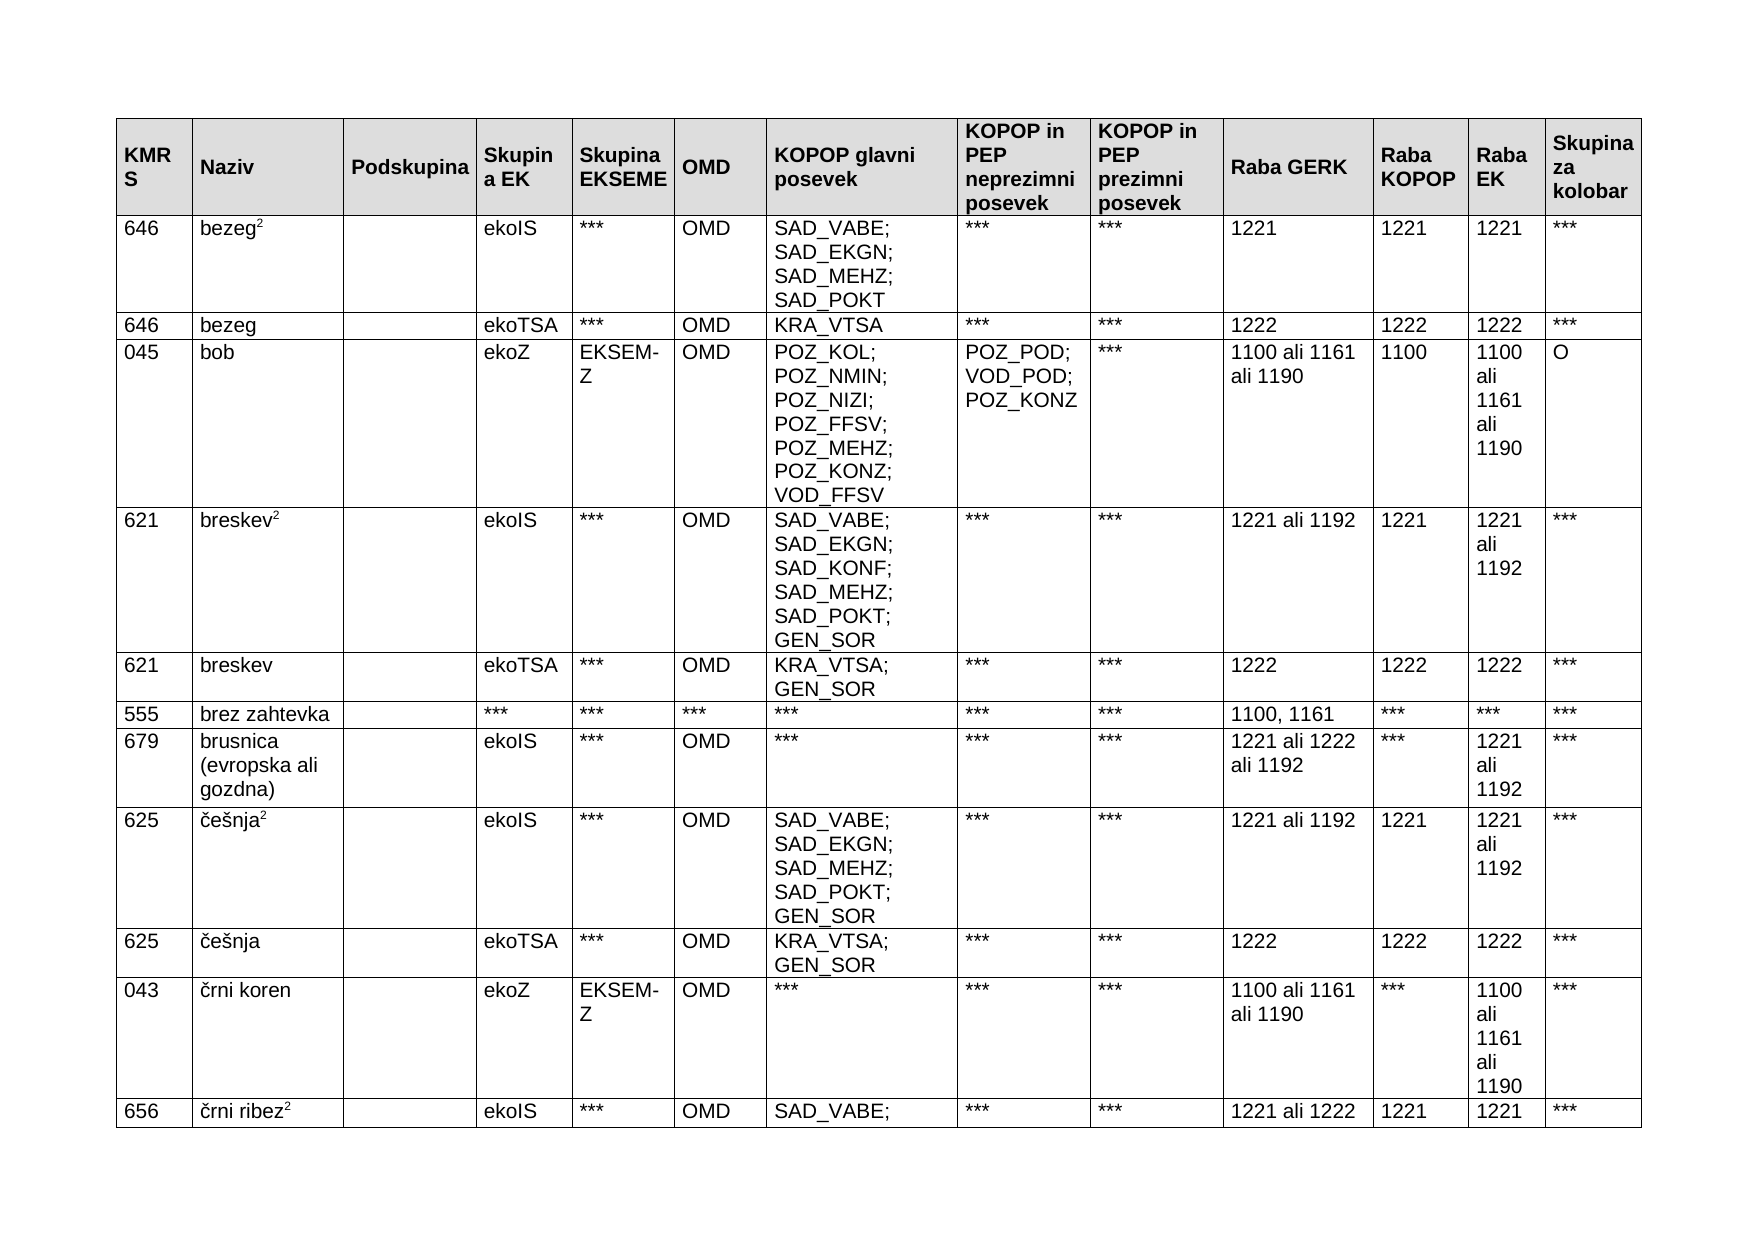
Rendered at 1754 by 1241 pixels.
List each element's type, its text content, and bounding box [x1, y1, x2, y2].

table_cell *** [1546, 929, 1641, 977]
table_cell [344, 978, 476, 1098]
table_header Naziv [193, 119, 343, 215]
table_cell OMD [675, 1099, 766, 1127]
table_cell 1221 ali 1192 [1469, 1099, 1545, 1127]
table_cell *** [958, 808, 1090, 928]
table_cell OMD [675, 808, 766, 928]
table_cell *** [1546, 729, 1641, 807]
table_cell 1100 ali 1161 ali 1190 [1224, 978, 1373, 1098]
table_cell *** [1091, 729, 1223, 807]
table_cell *** [477, 702, 572, 727]
table_cell *** [1546, 216, 1641, 312]
table_cell [344, 729, 476, 807]
table_cell 621 [117, 508, 192, 652]
table_cell OMD [675, 340, 766, 507]
table_header Raba KOPOP [1374, 119, 1468, 215]
table_cell *** [1091, 702, 1223, 727]
table_cell 1222 [1374, 313, 1468, 338]
table_cell 656 [117, 1099, 192, 1127]
table_cell [344, 508, 476, 652]
table_cell *** [573, 313, 674, 338]
table_cell OMD [675, 729, 766, 807]
table_cell *** [958, 1099, 1090, 1127]
table_cell SAD_VABE; SAD_EKGN; SAD_MEHZ; SAD_POKT [767, 1099, 957, 1127]
table_header Skupina za kolobar [1546, 119, 1641, 215]
table_cell *** [1091, 808, 1223, 928]
table_cell *** [573, 729, 674, 807]
table_cell *** [573, 808, 674, 928]
table_cell *** [958, 702, 1090, 727]
table_cell *** [1546, 313, 1641, 338]
table_cell *** [573, 653, 674, 701]
table_cell *** [958, 978, 1090, 1098]
table_cell [344, 340, 476, 507]
table_cell *** [1546, 808, 1641, 928]
table_cell *** [1546, 653, 1641, 701]
table_cell 1221 [1374, 216, 1468, 312]
table_cell 045 [117, 340, 192, 507]
table_cell 1222 [1374, 653, 1468, 701]
table_cell 1100 [1374, 340, 1468, 507]
table_cell ekoTSA [477, 313, 572, 338]
table_cell 1221 ali 1192 [1469, 508, 1545, 652]
table_cell [344, 702, 476, 727]
table_cell 1221 [1374, 808, 1468, 928]
table_cell 625 [117, 929, 192, 977]
table_cell ekoIS [477, 216, 572, 312]
table_cell črni ribez2 [193, 1099, 343, 1127]
table_cell SAD_VABE; SAD_EKGN; SAD_KONF; SAD_MEHZ; SAD_POKT; GEN_SOR [767, 508, 957, 652]
table_cell *** [767, 702, 957, 727]
table_cell *** [573, 929, 674, 977]
table_cell bezeg2 [193, 216, 343, 312]
table_cell 1222 [1469, 313, 1545, 338]
table_header KOPOP in PEP neprezimni posevek [958, 119, 1090, 215]
table_cell 1100 ali 1161 ali 1190 [1224, 340, 1373, 507]
table_cell *** [1546, 702, 1641, 727]
table_cell 1221 ali 1222 ali 1192 [1224, 1099, 1373, 1127]
table_cell [344, 808, 476, 928]
table_cell 1221 ali 1192 [1224, 808, 1373, 928]
table_cell [344, 313, 476, 338]
table_header KOPOP glavni posevek [767, 119, 957, 215]
table_cell ekoZ [477, 340, 572, 507]
table_cell 621 [117, 653, 192, 701]
table_cell *** [1091, 313, 1223, 338]
table_cell [344, 216, 476, 312]
table_cell OMD [675, 216, 766, 312]
table_cell 1100, 1161 [1224, 702, 1373, 727]
table_cell 043 [117, 978, 192, 1098]
table_cell [344, 1099, 476, 1127]
table_cell brez zahtevka [193, 702, 343, 727]
table_header OMD [675, 119, 766, 215]
table_cell POZ_KOL; POZ_NMIN; POZ_NIZI; POZ_FFSV; POZ_MEHZ; POZ_KONZ; VOD_FFSV [767, 340, 957, 507]
table_cell *** [958, 729, 1090, 807]
table_cell *** [1091, 653, 1223, 701]
table_cell črni koren [193, 978, 343, 1098]
table_cell ekoIS [477, 508, 572, 652]
table_cell 625 [117, 808, 192, 928]
table_cell *** [1374, 702, 1468, 727]
table_cell KRA_VTSA [767, 313, 957, 338]
table_cell ekoTSA [477, 929, 572, 977]
table_cell 1222 [1224, 653, 1373, 701]
table_cell ekoIS [477, 1099, 572, 1127]
table_cell *** [1546, 1099, 1641, 1127]
table_cell 1222 [1224, 929, 1373, 977]
table_cell KRA_VTSA; GEN_SOR [767, 929, 957, 977]
table_cell 1222 [1374, 929, 1468, 977]
table_cell OMD [675, 653, 766, 701]
table_cell bezeg [193, 313, 343, 338]
table_cell *** [573, 1099, 674, 1127]
table_cell *** [958, 653, 1090, 701]
table_cell ekoIS [477, 808, 572, 928]
table_cell [344, 653, 476, 701]
table_cell 1100 ali 1161 ali 1190 [1469, 978, 1545, 1098]
table_cell *** [1091, 978, 1223, 1098]
table_cell *** [573, 702, 674, 727]
table_cell 679 [117, 729, 192, 807]
table_cell *** [1469, 702, 1545, 727]
table_cell POZ_POD; VOD_POD; POZ_KONZ [958, 340, 1090, 507]
table_cell *** [675, 702, 766, 727]
table_cell 1221 [1224, 216, 1373, 312]
table_cell *** [958, 929, 1090, 977]
table_cell 1221 ali 1222 ali 1192 [1224, 729, 1373, 807]
table_header Skupina EKSEME [573, 119, 674, 215]
table_cell *** [958, 216, 1090, 312]
table_header KOPOP in PEP prezimni posevek [1091, 119, 1223, 215]
table_cell 1221 [1374, 508, 1468, 652]
table_header KMRS [117, 119, 192, 215]
table_cell *** [958, 508, 1090, 652]
table_cell 1222 [1224, 313, 1373, 338]
table_cell *** [1091, 1099, 1223, 1127]
table_cell 1221 ali 1192 [1224, 508, 1373, 652]
table_cell SAD_VABE; SAD_EKGN; SAD_MEHZ; SAD_POKT [767, 216, 957, 312]
table_cell 1221 [1374, 1099, 1468, 1127]
table_cell 1221 ali 1192 [1469, 729, 1545, 807]
table_cell češnja [193, 929, 343, 977]
table_cell breskev2 [193, 508, 343, 652]
table_cell *** [573, 508, 674, 652]
table_cell *** [1091, 216, 1223, 312]
table_cell *** [958, 313, 1090, 338]
table_cell 646 [117, 313, 192, 338]
table_cell *** [767, 729, 957, 807]
table_header Skupina EK [477, 119, 572, 215]
table_cell ekoTSA [477, 653, 572, 701]
table_header Raba GERK [1224, 119, 1373, 215]
table_cell breskev [193, 653, 343, 701]
table_cell češnja2 [193, 808, 343, 928]
table_cell EKSEM-Z [573, 340, 674, 507]
table_cell *** [1546, 508, 1641, 652]
table_cell OMD [675, 313, 766, 338]
table_cell O [1546, 340, 1641, 507]
table_header Podskupina [344, 119, 476, 215]
table_cell *** [767, 978, 957, 1098]
table_cell *** [1546, 978, 1641, 1098]
table_cell [344, 929, 476, 977]
table_cell *** [1091, 340, 1223, 507]
table_cell 1221 ali 1192 [1469, 808, 1545, 928]
table_cell *** [1374, 729, 1468, 807]
table_cell 1100 ali 1161 ali 1190 [1469, 340, 1545, 507]
table_cell *** [573, 216, 674, 312]
table_cell ekoIS [477, 729, 572, 807]
table_cell 1222 [1469, 653, 1545, 701]
table_cell *** [1374, 978, 1468, 1098]
table_cell 646 [117, 216, 192, 312]
table_cell brusnica (evropska ali gozdna) [193, 729, 343, 807]
table_cell ekoZ [477, 978, 572, 1098]
table_cell OMD [675, 508, 766, 652]
table_header Raba EK [1469, 119, 1545, 215]
table_cell KRA_VTSA; GEN_SOR [767, 653, 957, 701]
table_cell *** [1091, 508, 1223, 652]
table_cell bob [193, 340, 343, 507]
table_cell 555 [117, 702, 192, 727]
table_cell 1221 [1469, 216, 1545, 312]
table_cell OMD [675, 929, 766, 977]
table_cell OMD [675, 978, 766, 1098]
table_cell 1222 [1469, 929, 1545, 977]
table_cell EKSEM-Z [573, 978, 674, 1098]
table_cell *** [1091, 929, 1223, 977]
table_cell SAD_VABE; SAD_EKGN; SAD_MEHZ; SAD_POKT; GEN_SOR [767, 808, 957, 928]
